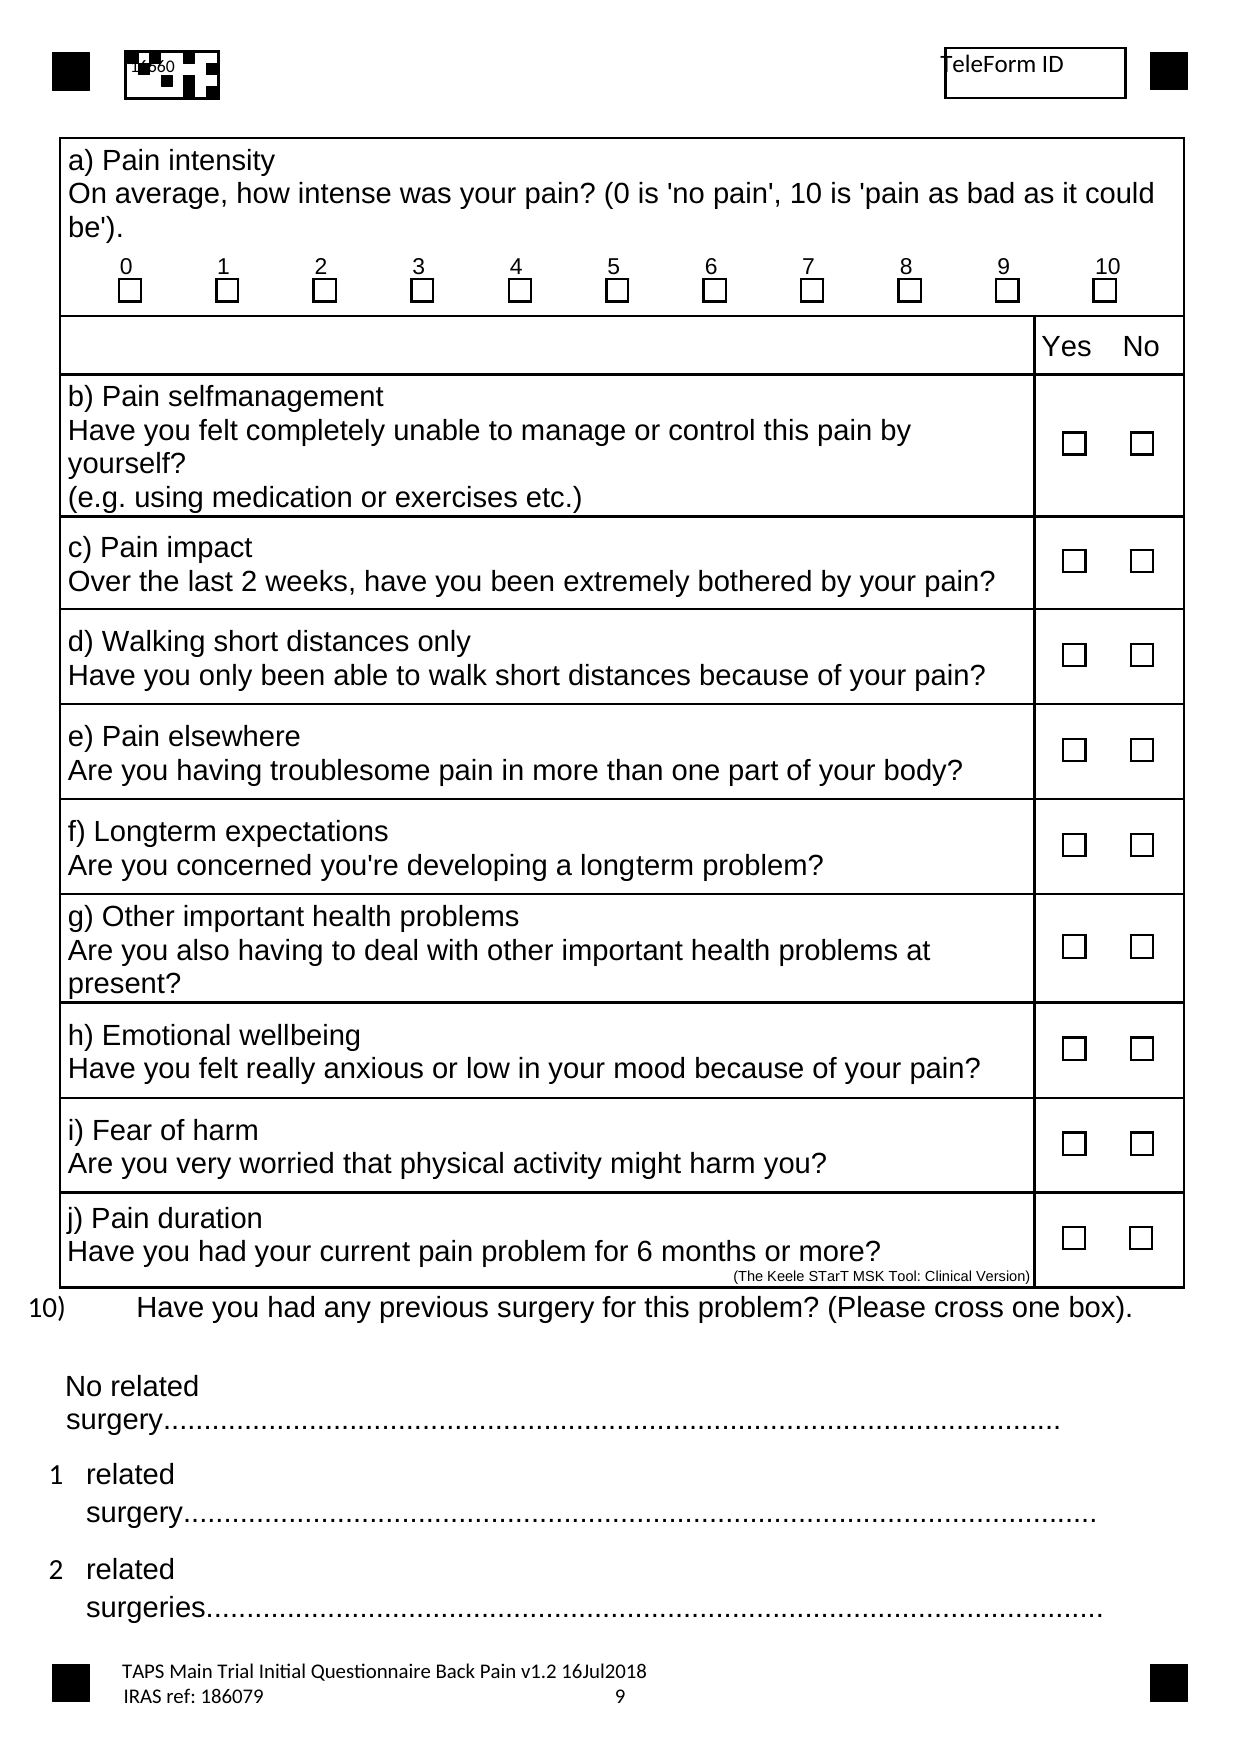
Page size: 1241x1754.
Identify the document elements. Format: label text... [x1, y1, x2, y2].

table_cell c) Pain impact Over the last 2 weeks, have you been extremely bothered by your pain? [61, 518, 1033, 608]
table_cell Yes No [1036, 317, 1183, 373]
table_cell [1036, 518, 1183, 608]
list related surgery................................................................................................................. [48, 1456, 1176, 1528]
table_cell f) Long­term expectations Are you concerned you're developing a long­term problem? [61, 800, 1033, 893]
table_cell [1036, 1004, 1183, 1097]
table_cell [1036, 610, 1183, 703]
table_cell b) Pain self­management Have you felt completely unable to manage or control this pain by yourself? (e.g. using medication or exercises etc.) [61, 376, 1033, 515]
table_cell [61, 317, 1033, 373]
table_cell [1036, 800, 1183, 893]
table_cell [1036, 895, 1183, 1001]
table_cell g) Other important health problems Are you also having to deal with other important health problems at present? [61, 895, 1033, 1001]
table_header a) Pain intensity On average, how intense was your pain? (0 is 'no pain', 10 is 'pain as bad as it could be'). 0 1 2 3 4 5 6 7 8 9 10 [61, 139, 1183, 314]
text No related surgery............................................................................................................... [65, 1369, 1176, 1436]
list Have you had any previous surgery for this problem? (Please cross one box). [27, 1289, 1176, 1324]
list related surgeries............................................................................................................... [48, 1551, 1176, 1623]
table_cell [1036, 1099, 1183, 1191]
table_cell [1036, 1194, 1183, 1286]
table_cell [1036, 705, 1183, 798]
table_cell e) Pain elsewhere Are you having troublesome pain in more than one part of your body? [61, 705, 1033, 798]
table_cell i) Fear of harm Are you very worried that physical activity might harm you? [61, 1099, 1033, 1191]
table_cell d) Walking short distances only Have you only been able to walk short distances because of your pain? [61, 610, 1033, 703]
table_cell [1036, 376, 1183, 515]
table_cell h) Emotional well­being Have you felt really anxious or low in your mood because of your pain? [61, 1004, 1033, 1097]
table_cell j) Pain duration Have you had your current pain problem for 6 months or more? (The Keele STarT MSK Tool: Clinical Version) [61, 1194, 1033, 1286]
